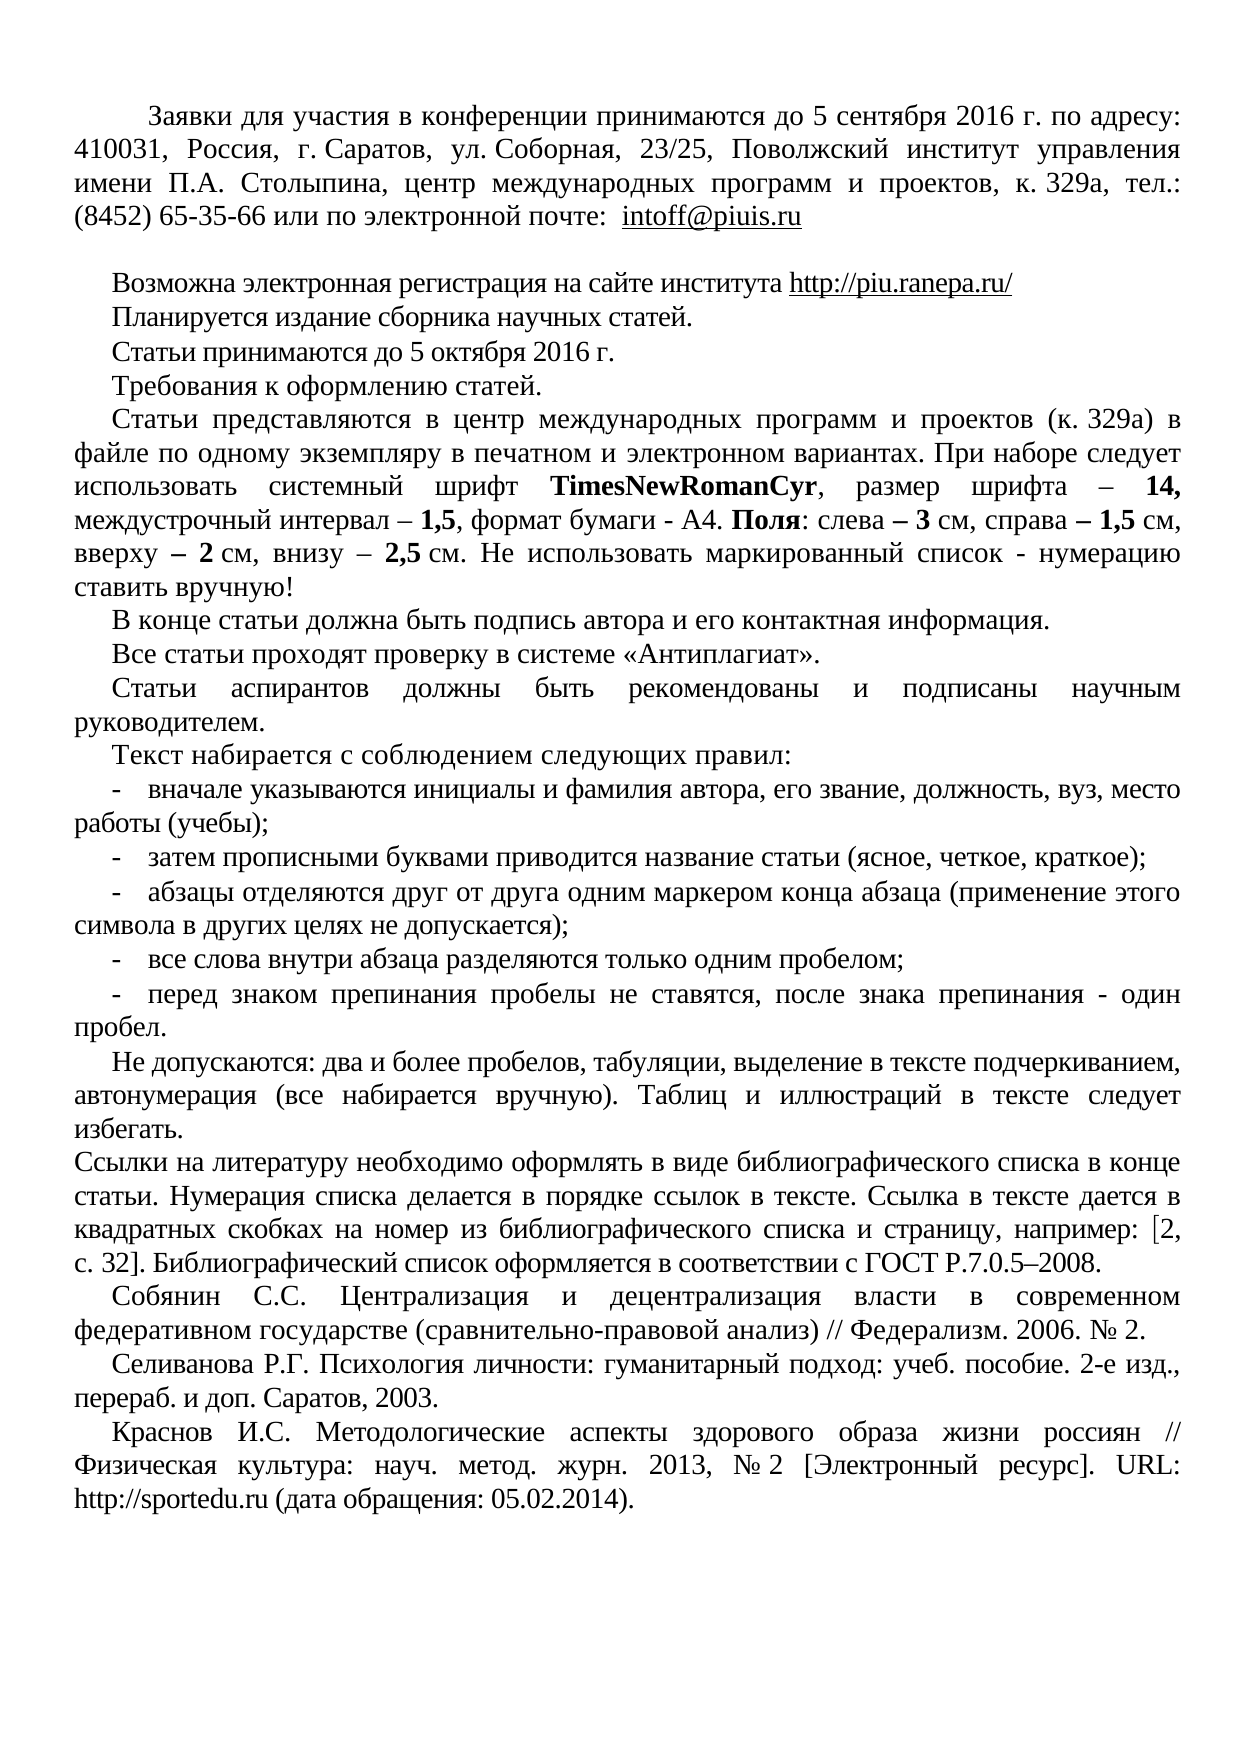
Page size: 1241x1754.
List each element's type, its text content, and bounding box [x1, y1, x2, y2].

list все слова внутри абзаца разделяются только одним пробелом; [74, 941, 1181, 974]
text Возможна электронная регистрация на сайте института http://piu.ranepa.ru/ [74, 266, 1181, 299]
text Статьи принимаются до 5 октября 2016 г. [74, 334, 1181, 367]
text Все статьи проходят проверку в системе «Антиплагиат». [74, 636, 1181, 669]
text Собянин С.С. Централизация и децентрализация власти в современном федеративном государстве (сравнительно-правовой анализ) // Федерализм. 2006. № 2. [74, 1278, 1181, 1346]
text Планируется издание сборника научных статей. [74, 299, 1181, 333]
text В конце статьи должна быть подпись автора и его контактная информация. [74, 602, 1181, 636]
list абзацы отделяются друг от друга одним маркером конца абзаца (применение этого символа в других целях не допускается); [74, 874, 1181, 941]
list перед знаком препинания пробелы не ставятся, после знака препинания - один пробел. [74, 976, 1181, 1043]
text Краснов И.С. Методологические аспекты здорового образа жизни россиян // Физическая культура: науч. метод. журн. 2013, № 2 [Электронный ресурс]. URL: http://sportedu.ru (дата обращения: 05.02.2014). [74, 1414, 1181, 1514]
text Статьи аспирантов должны быть рекомендованы и подписаны научным руководителем. [74, 670, 1181, 737]
text Не допускаются: два и более пробелов, табуляции, выделение в тексте подчеркиванием, автонумерация (все набирается вручную). Таблиц и иллюстраций в тексте следует избегать. [74, 1044, 1181, 1144]
text Статьи представляются в центр международных программ и проектов (к. 329а) в файле по одному экземпляру в печатном и электронном вариантах. При наборе следует использовать системный шрифт TimesNewRomanCyr, размер шрифта – 14, междустрочный интервал – 1,5, формат бумаги - А4. Поля: слева – 3 см, справа – 1,5 см, вверху – , внизу – 2,5 см. Не использовать маркированный список - нумерацию ставить вручную! [74, 401, 1181, 602]
text Ссылки на литературу необходимо оформлять в виде библиографического списка в конце статьи. Нумерация списка делается в порядке ссылок в тексте. Ссылка в тексте дается в квадратных скобках на номер из библиографического списка и страницу, например: 2, с. 32]. Библиографический список оформляется в соответствии с ГОСТ Р.7.0.5–2008. [74, 1144, 1181, 1278]
text Селиванова Р.Г. Психология личности: гуманитарный подход: учеб. пособие. 2-е изд., перераб. и доп. Саратов, 2003. [74, 1346, 1181, 1413]
text Текст набирается с соблюдением следующих правил: [74, 737, 1181, 771]
list вначале указываются инициалы и фамилия автора, его звание, должность, вуз, место работы (учебы); [74, 771, 1181, 838]
text Заявки для участия в конференции принимаются до 5 сентября 2016 г. по адресу: 410031, Россия, г. Саратов, ул. Соборная, 23/25, Поволжский институт управления имени П.А. Столыпина, центр международных программ и проектов, к. 329а, тел.: (8452) 65-35-66 или по электронной почте: intoff@piuis.ru [74, 98, 1181, 232]
text Требования к оформлению статей. [74, 368, 1181, 401]
list затем прописными буквами приводится название статьи (ясное, четкое, краткое); [74, 839, 1181, 873]
